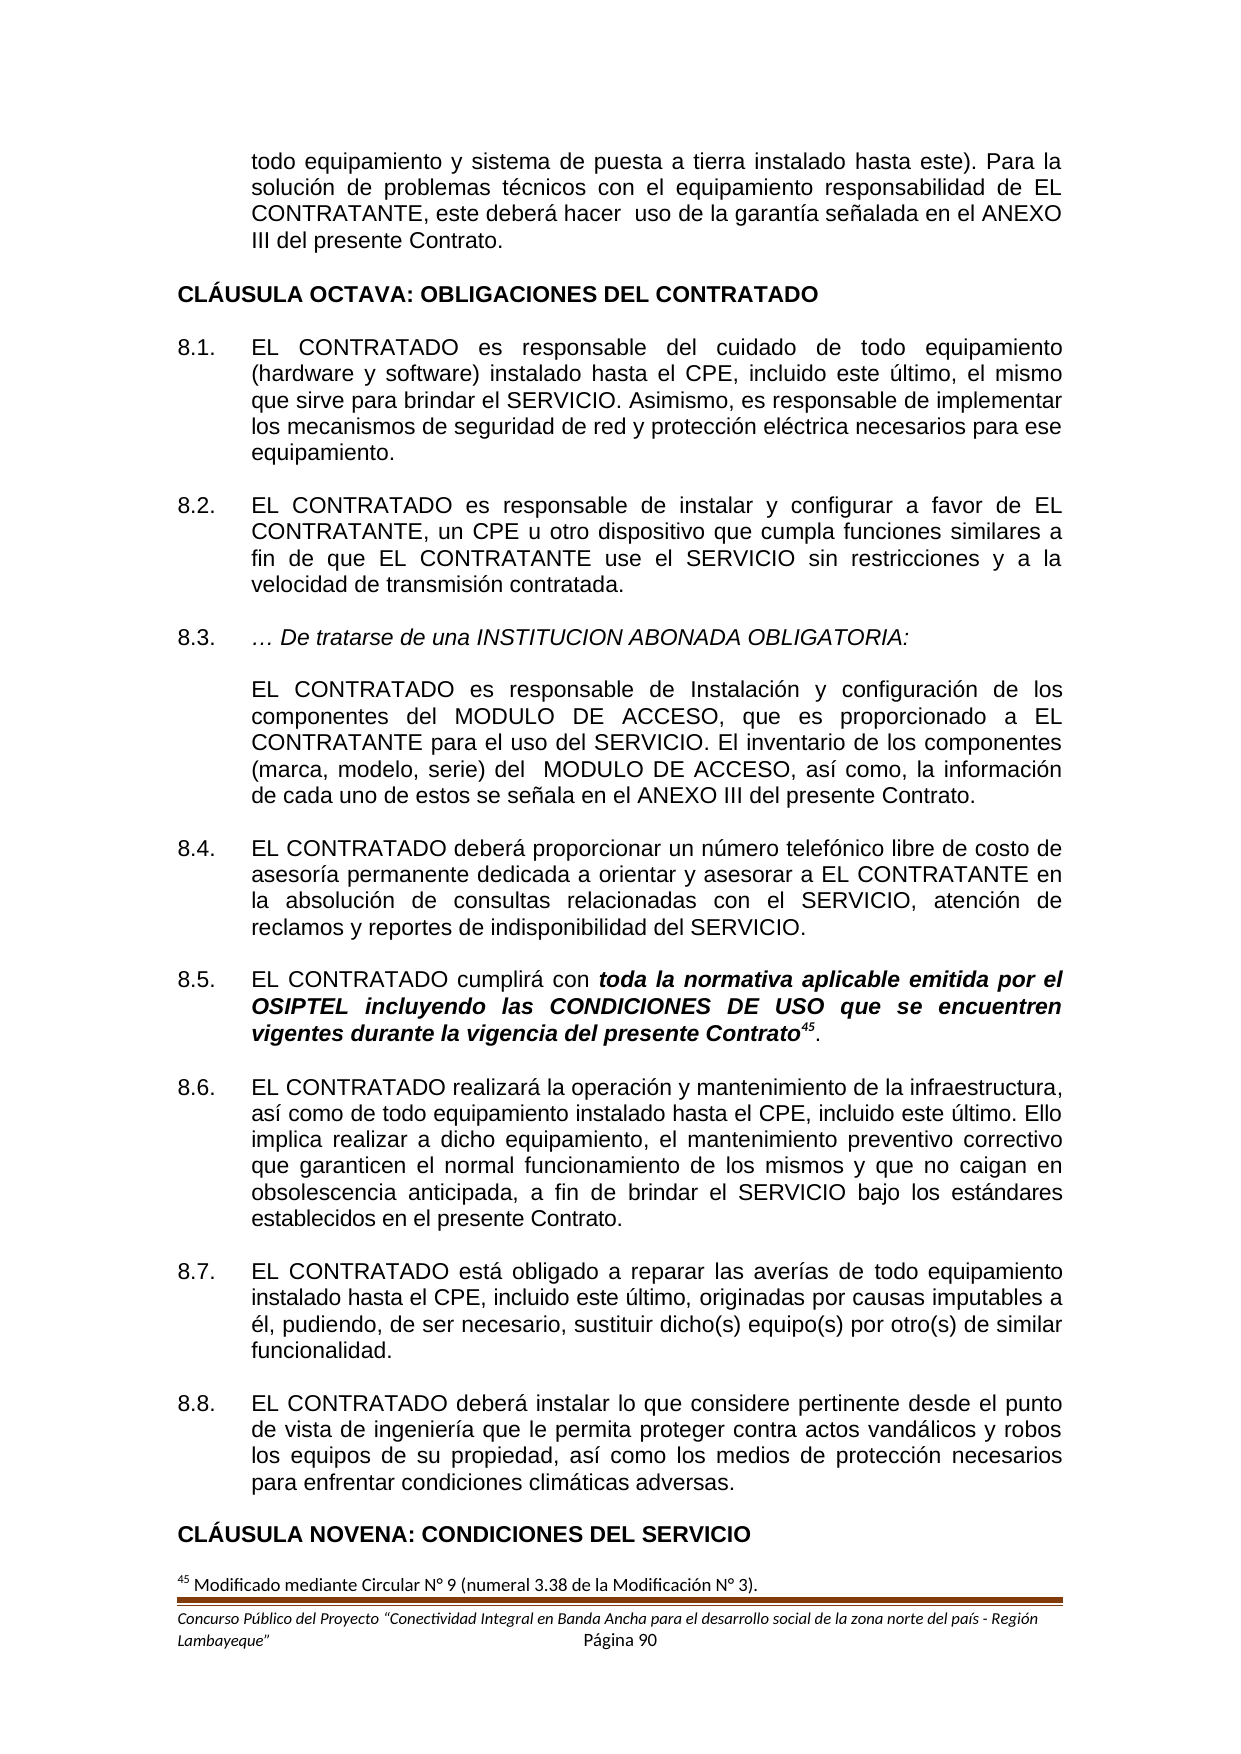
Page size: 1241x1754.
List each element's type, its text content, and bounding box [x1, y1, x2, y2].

list EL CONTRATADO deberá instalar lo que considere pertinente desde el punto de vista de ingeniería que le permita proteger contra actos vandálicos y robos los equipos de su propiedad, así como los medios de protección necesarios para enfrentar condiciones climáticas adversas. [177, 1390, 1063, 1495]
list EL CONTRATADO es responsable del cuidado de todo equipamiento (hardware y software) instalado hasta el CPE, incluido este último, el mismo que sirve para brindar el SERVICIO. Asimismo, es responsable de implementar los mecanismos de seguridad de red y protección eléctrica necesarios para ese equipamiento. [177, 334, 1063, 466]
list EL CONTRATADO deberá proporcionar un número telefónico libre de costo de asesoría permanente dedicada a orientar y asesorar a EL CONTRATANTE en la absolución de consultas relacionadas con el SERVICIO, atención de reclamos y reportes de indisponibilidad del SERVICIO. [177, 834, 1063, 940]
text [251, 148, 1063, 253]
text EL CONTRATADO es responsable de Instalación y configuración de los componentes del MODULO DE ACCESO, que es proporcionado a EL CONTRATANTE para el uso del SERVICIO. El inventario de los componentes (marca, modelo, serie) del MODULO DE ACCESO, así como, la información de cada uno de estos se señala en el ANEXO III del presente Contrato. [251, 676, 1063, 808]
list EL CONTRATADO realizará la operación y mantenimiento de la infraestructura, así como de todo equipamiento instalado hasta el CPE, incluido este último. Ello implica realizar a dicho equipamiento, el mantenimiento preventivo correctivo que garanticen el normal funcionamiento de los mismos y que no caigan en obsolescencia anticipada, a fin de brindar el SERVICIO bajo los estándares establecidos en el presente Contrato. [177, 1073, 1063, 1232]
list EL CONTRATADO es responsable de instalar y configurar a favor de EL CONTRATANTE, un CPE u otro dispositivo que cumpla funciones similares a fin de que EL CONTRATANTE use el SERVICIO sin restricciones y a la velocidad de transmisión contratada. [177, 492, 1063, 597]
text CLÁUSULA OCTAVA: OBLIGACIONES DEL CONTRATADO [177, 281, 1063, 307]
list EL CONTRATADO cumplirá con toda la normativa aplicable emitida por el OSIPTEL incluyendo las CONDICIONES DE USO que se encuentren vigentes durante la vigencia del presente Contrato. [177, 966, 1063, 1047]
text CLÁUSULA NOVENA: CONDICIONES DEL SERVICIO [177, 1521, 1063, 1548]
list … De tratarse de una INSTITUCION ABONADA OBLIGATORIA: [177, 624, 1063, 650]
list EL CONTRATADO está obligado a reparar las averías de todo equipamiento instalado hasta el CPE, incluido este último, originadas por causas imputables a él, pudiendo, de ser necesario, sustituir dicho(s) equipo(s) por otro(s) de similar funcionalidad. [177, 1258, 1063, 1363]
